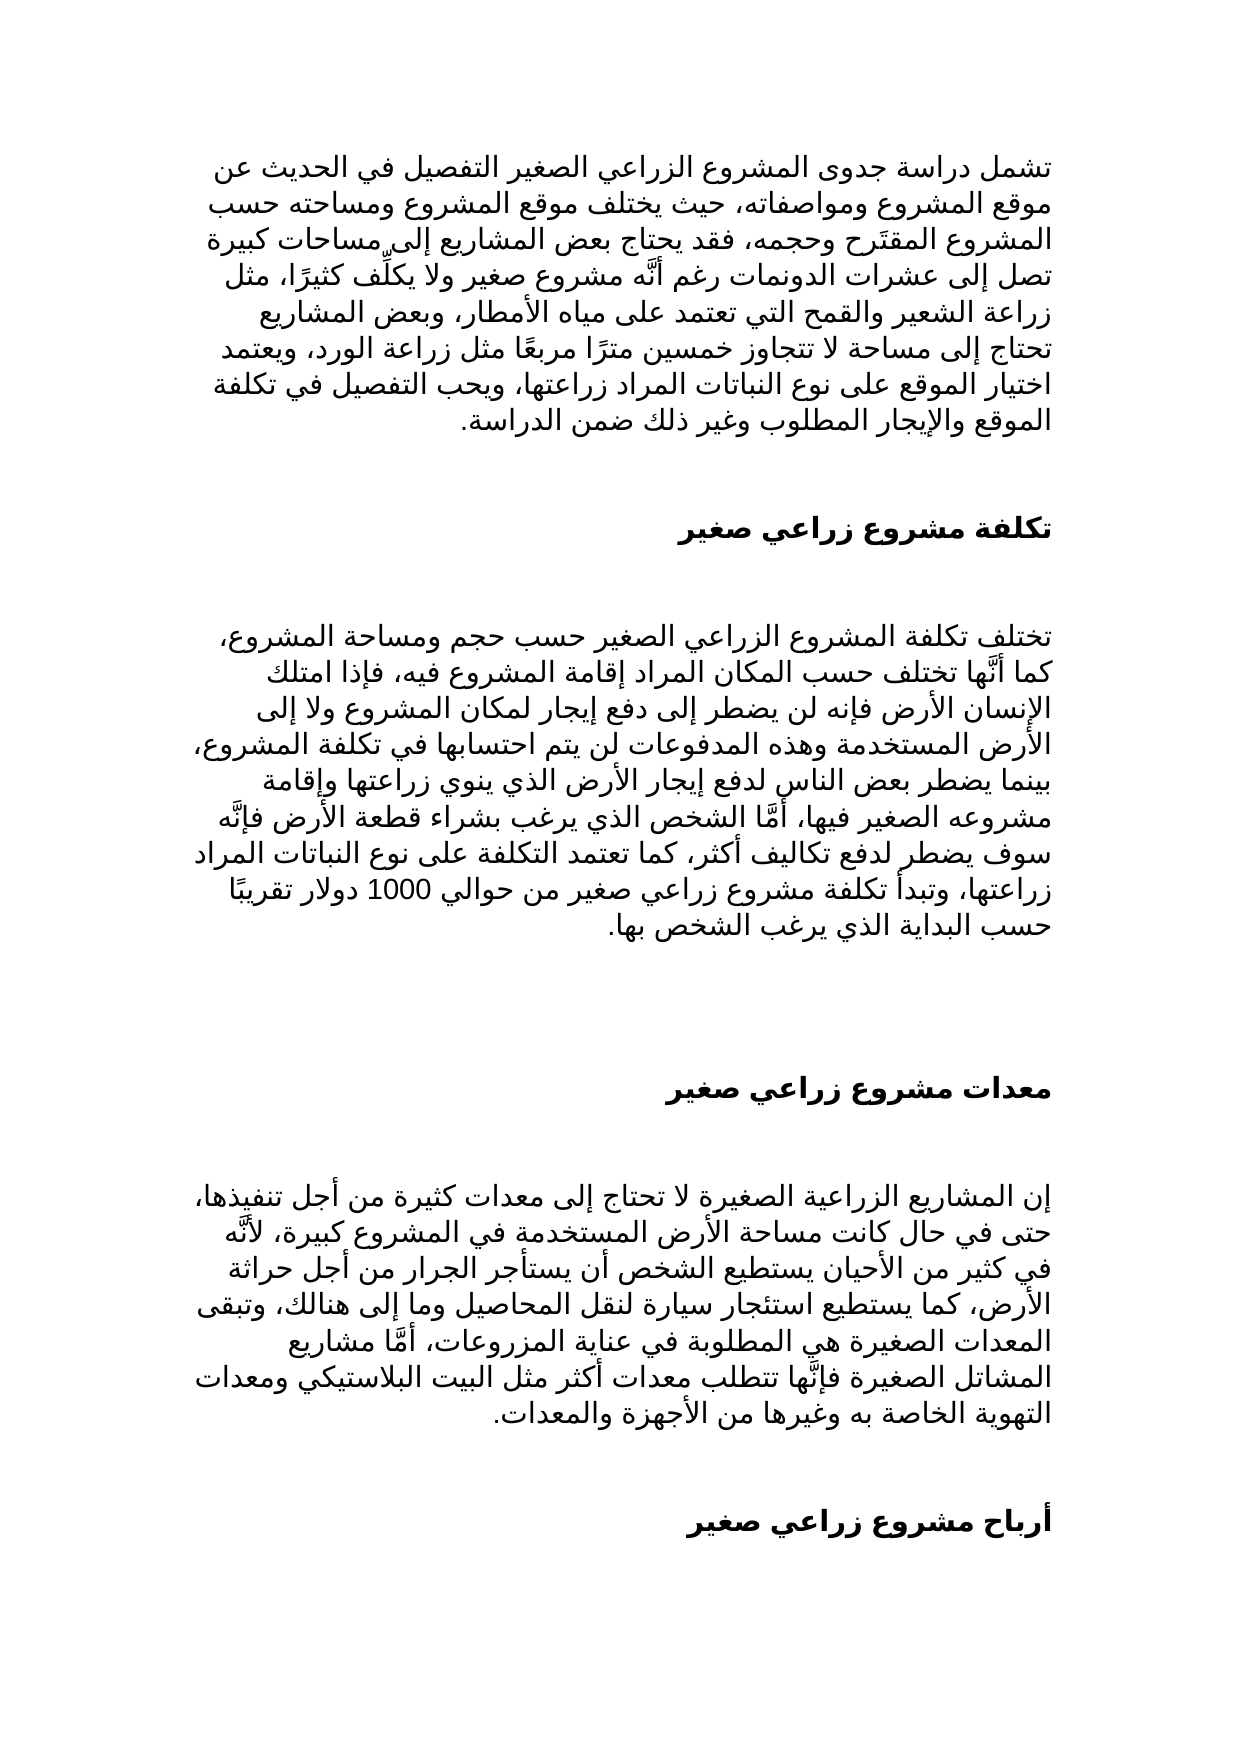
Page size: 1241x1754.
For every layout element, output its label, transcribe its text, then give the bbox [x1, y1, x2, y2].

text تكلفة مشروع زراعي صغير [187, 511, 1053, 544]
text أرباح مشروع زراعي صغير [187, 1504, 1053, 1537]
text معدات مشروع زراعي صغير [187, 1071, 1053, 1104]
text إن المشاريع الزراعية الصغيرة لا تحتاج إلى معدات كثيرة من أجل تنفيذها، حتى في حال كانت مساحة الأرض المستخدمة في المشروع كبيرة، لأنَّه في كثير من الأحيان يستطيع الشخص أن يستأجر الجرار من أجل حراثة الأرض، كما يستطيع استئجار سيارة لنقل المحاصيل وما إلى هنالك، وتبقى المعدات الصغيرة هي المطلوبة في عناية المزروعات، أمَّا مشاريع المشاتل الصغيرة فإنَّها تتطلب معدات أكثر مثل البيت البلاستيكي ومعدات التهوية الخاصة به وغيرها من الأجهزة والمعدات. [187, 1179, 1053, 1429]
text تختلف تكلفة المشروع الزراعي الصغير حسب حجم ومساحة المشروع، كما أنَّها تختلف حسب المكان المراد إقامة المشروع فيه، فإذا امتلك الإنسان الأرض فإنه لن يضطر إلى دفع إيجار لمكان المشروع ولا إلى الأرض المستخدمة وهذه المدفوعات لن يتم احتسابها في تكلفة المشروع، بينما يضطر بعض الناس لدفع إيجار الأرض الذي ينوي زراعتها وإقامة مشروعه الصغير فيها، أمَّا الشخص الذي يرغب بشراء قطعة الأرض فإنَّه سوف يضطر لدفع تكاليف أكثر، كما تعتمد التكلفة على نوع النباتات المراد زراعتها، وتبدأ تكلفة مشروع زراعي صغير من حوالي 1000 دولار تقريبًا حسب البداية الذي يرغب الشخص بها. [187, 619, 1053, 942]
text تشمل دراسة جدوى المشروع الزراعي الصغير التفصيل في الحديث عن موقع المشروع ومواصفاته، حيث يختلف موقع المشروع ومساحته حسب المشروع المقتَرح وحجمه، فقد يحتاج بعض المشاريع إلى مساحات كبيرة تصل إلى عشرات الدونمات رغم أنَّه مشروع صغير ولا يكلِّف كثيرًا، مثل زراعة الشعير والقمح التي تعتمد على مياه الأمطار، وبعض المشاريع تحتاج إلى مساحة لا تتجاوز خمسين مترًا مربعًا مثل زراعة الورد، ويعتمد اختيار الموقع على نوع النباتات المراد زراعتها، ويحب التفصيل في تكلفة الموقع والإيجار المطلوب وغير ذلك ضمن الدراسة. [187, 150, 1053, 437]
